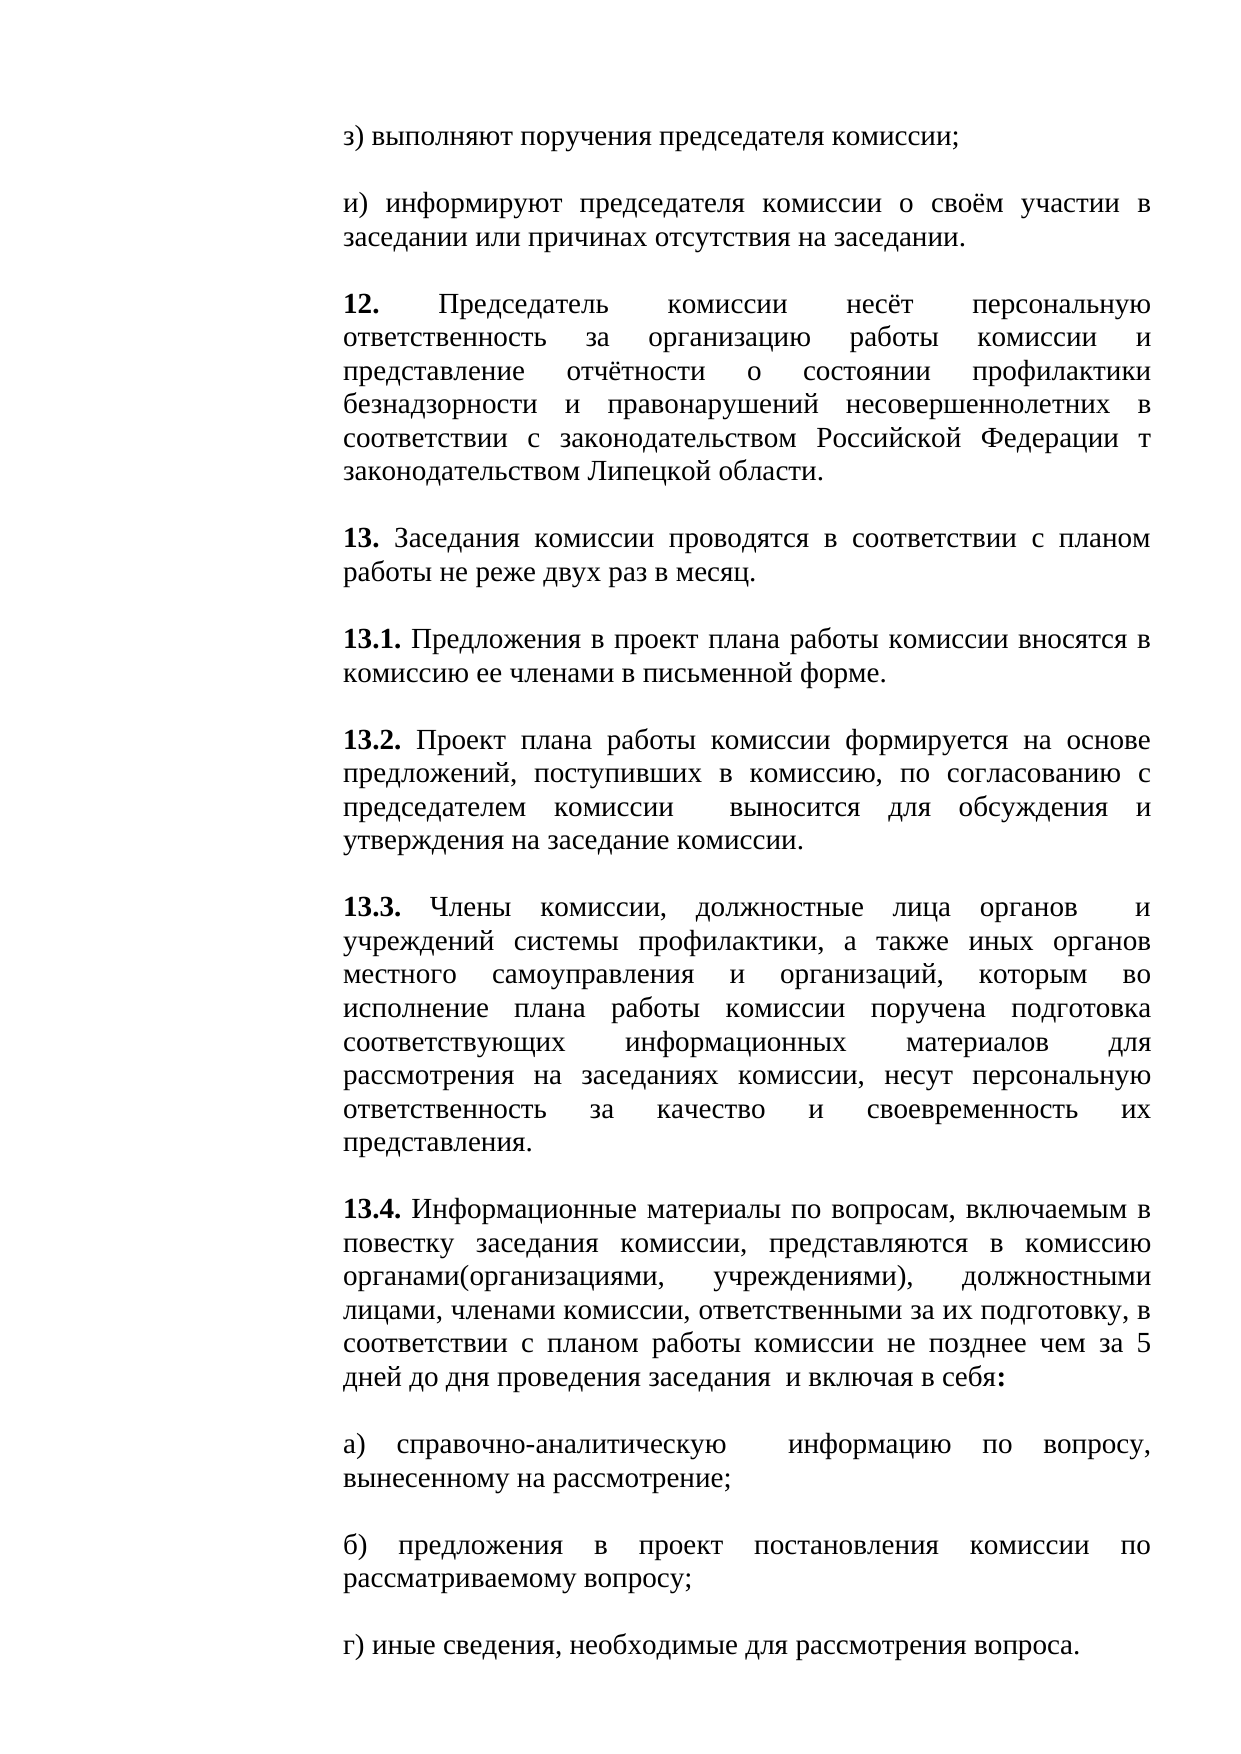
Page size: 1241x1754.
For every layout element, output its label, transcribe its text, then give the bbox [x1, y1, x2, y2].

text з) выполняют поручения председателя комиссии; [343, 118, 1152, 152]
text 13.3. Члены комиссии, должностные лица органов и учреждений системы профилактики, а также иных органов местного самоуправления и организаций, которым во исполнение плана работы комиссии поручена подготовка соответствующих информационных материалов для рассмотрения на заседаниях комиссии, несут персональную ответственность за качество и своевременность их представления. [343, 889, 1152, 1158]
text 13.2. Проект плана работы комиссии формируется на основе предложений, поступивших в комиссию, по согласованию с председателем комиссии выносится для обсуждения и утверждения на заседание комиссии. [343, 722, 1152, 856]
text и) информируют председателя комиссии о своём участии в заседании или причинах отсутствия на заседании. [343, 185, 1152, 252]
text 13.1. Предложения в проект плана работы комиссии вносятся в комиссию ее членами в письменной форме. [343, 621, 1152, 688]
text 12. Председатель комиссии несёт персональную ответственность за организацию работы комиссии и представление отчётности о состоянии профилактики безнадзорности и правонарушений несовершеннолетних в соответствии с законодательством Российской Федерации т законодательством Липецкой области. [343, 286, 1152, 487]
text г) иные сведения, необходимые для рассмотрения вопроса. [343, 1627, 1152, 1661]
text 13.4. Информационные материалы по вопросам, включаемым в повестку заседания комиссии, представляются в комиссию органами(организациями, учреждениями), должностными лицами, членами комиссии, ответственными за их подготовку, в соответствии с планом работы комиссии не позднее чем за 5 дней до дня проведения заседания и включая в себя: [343, 1191, 1152, 1393]
text 13. Заседания комиссии проводятся в соответствии с планом работы не реже двух раз в месяц. [343, 521, 1152, 588]
text б) предложения в проект постановления комиссии по рассматриваемому вопросу; [343, 1527, 1152, 1594]
text а) справочно-аналитическую информацию по вопросу, вынесенному на рассмотрение; [343, 1426, 1152, 1493]
